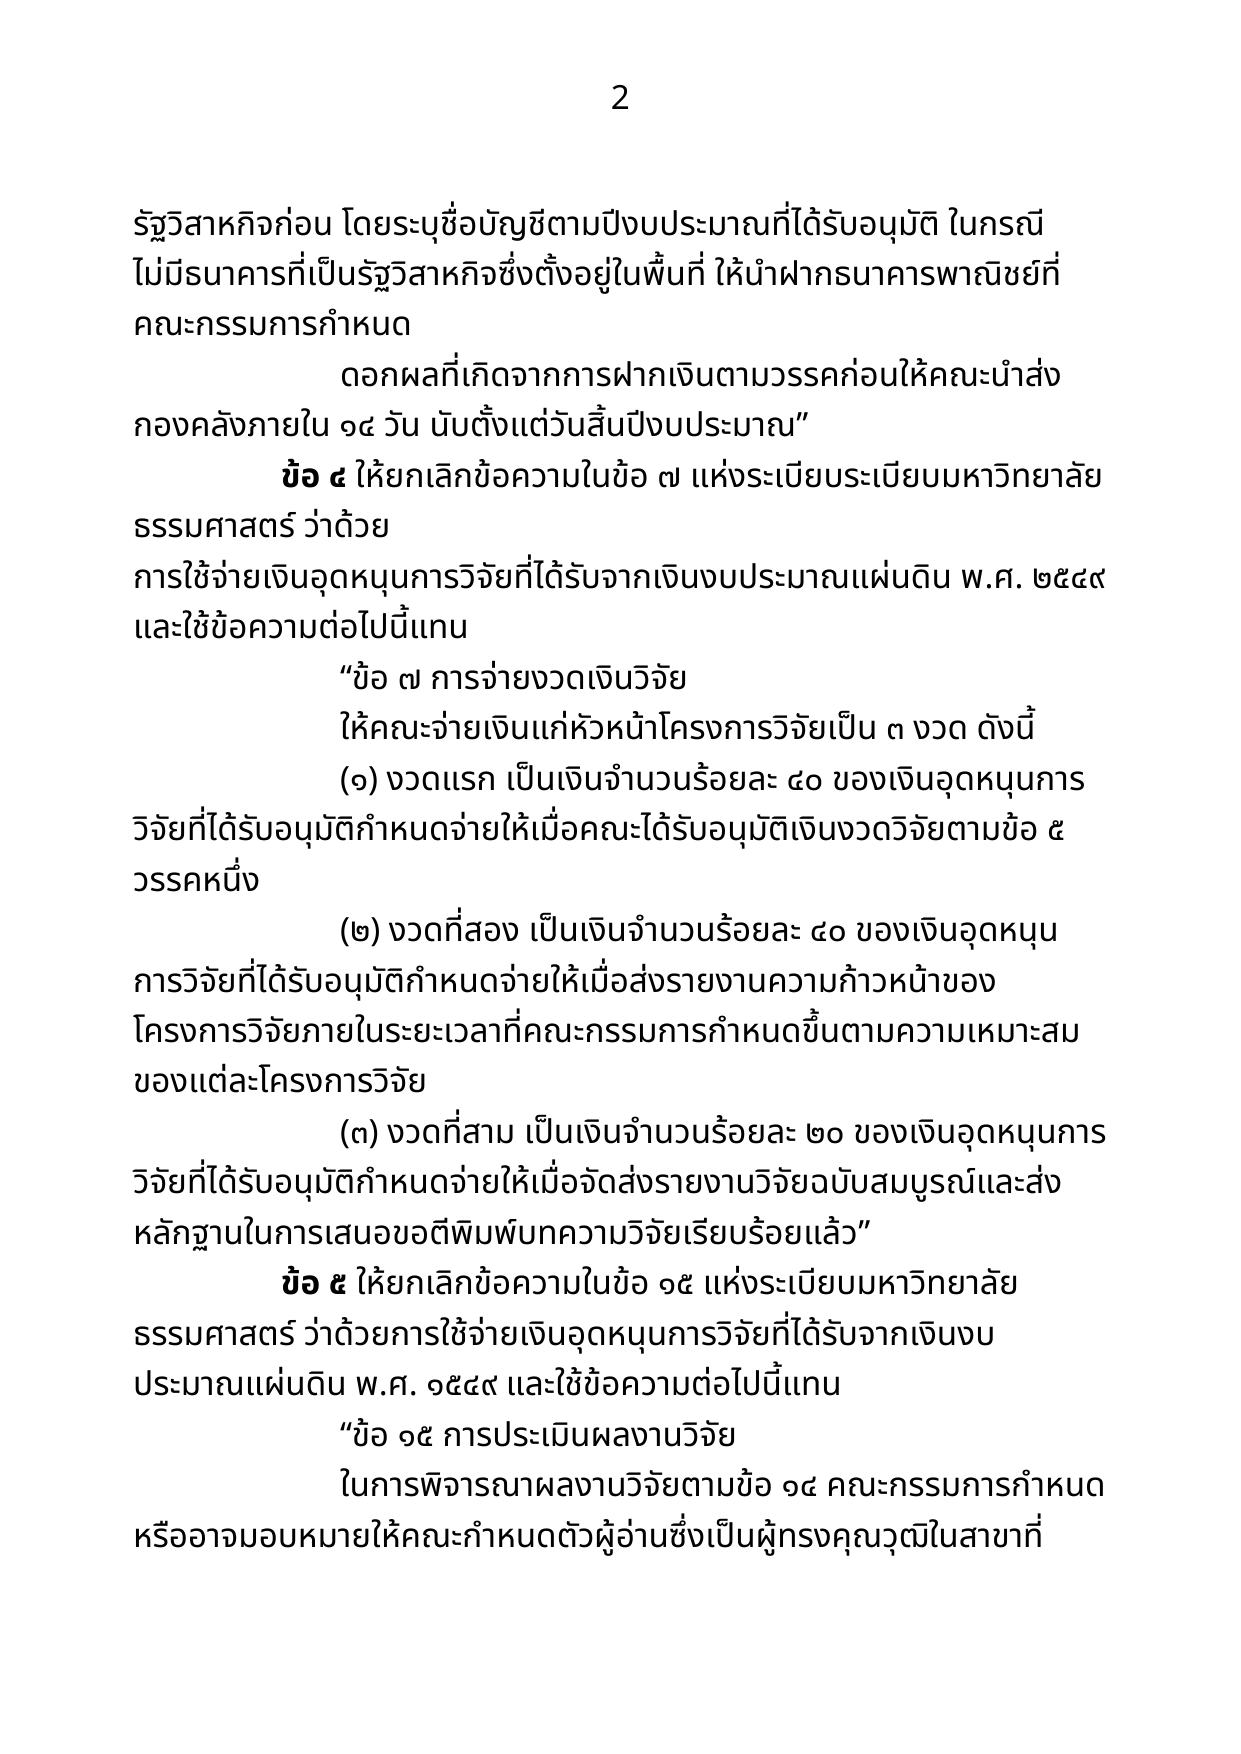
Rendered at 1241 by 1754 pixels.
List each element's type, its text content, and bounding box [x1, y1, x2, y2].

text ข้อ ๕ ให้ยกเลิกข้อความในข้อ ๑๕ แห่งระเบียบมหาวิทยาลัยธรรมศาสตร์ ว่าด้วยการใช้จ่ายเงินอุดหนุนการวิจัยที่ได้รับจากเงินงบประมาณแผ่นดิน พ.ศ. ๑๕๔๙ และใช้ข้อความต่อไปนี้แทน [133, 1259, 1107, 1411]
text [133, 199, 1107, 351]
text ดอกผลที่เกิดจากการฝากเงินตามวรรคก่อนให้คณะนำส่งกองคลังภายใน ๑๔ วัน นับตั้งแต่วันสิ้นปีงบประมาณ” [133, 351, 1107, 452]
text (๑) งวดแรก เป็นเงินจำนวนร้อยละ ๔๐ ของเงินอุดหนุนการวิจัยที่ได้รับอนุมัติกำหนดจ่ายให้เมื่อคณะได้รับอนุมัติเงินงวดวิจัยตามข้อ ๕ วรรคหนึ่ง [133, 754, 1107, 906]
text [133, 1461, 1107, 1562]
text “ข้อ ๑๕ การประเมินผลงานวิจัย [133, 1411, 1107, 1461]
text ให้คณะจ่ายเงินแก่หัวหน้าโครงการวิจัยเป็น ๓ งวด ดังนี้ [133, 704, 1107, 754]
text ข้อ ๔ ให้ยกเลิกข้อความในข้อ ๗ แห่งระเบียบระเบียบมหาวิทยาลัยธรรมศาสตร์ ว่าด้วย การใช้จ่ายเงินอุดหนุนการวิจัยที่ได้รับจากเงินงบประมาณแผ่นดิน พ.ศ. ๒๕๔๙ และใช้ข้อความต่อไปนี้แทน [133, 452, 1107, 653]
text (๒) งวดที่สอง เป็นเงินจำนวนร้อยละ ๔๐ ของเงินอุดหนุนการวิจัยที่ได้รับอนุมัติกำหนดจ่ายให้เมื่อส่งรายงานความก้าวหน้าของโครงการวิจัยภายในระยะเวลาที่คณะกรรมการกำหนดขึ้นตามความเหมาะสมของแต่ละโครงการวิจัย [133, 906, 1107, 1108]
text (๓) งวดที่สาม เป็นเงินจำนวนร้อยละ ๒๐ ของเงินอุดหนุนการวิจัยที่ได้รับอนุมัติกำหนดจ่ายให้เมื่อจัดส่งรายงานวิจัยฉบับสมบูรณ์และส่งหลักฐานในการเสนอขอตีพิมพ์บทความวิจัยเรียบร้อยแล้ว” [133, 1108, 1107, 1259]
text “ข้อ ๗ การจ่ายงวดเงินวิจัย [133, 653, 1107, 704]
